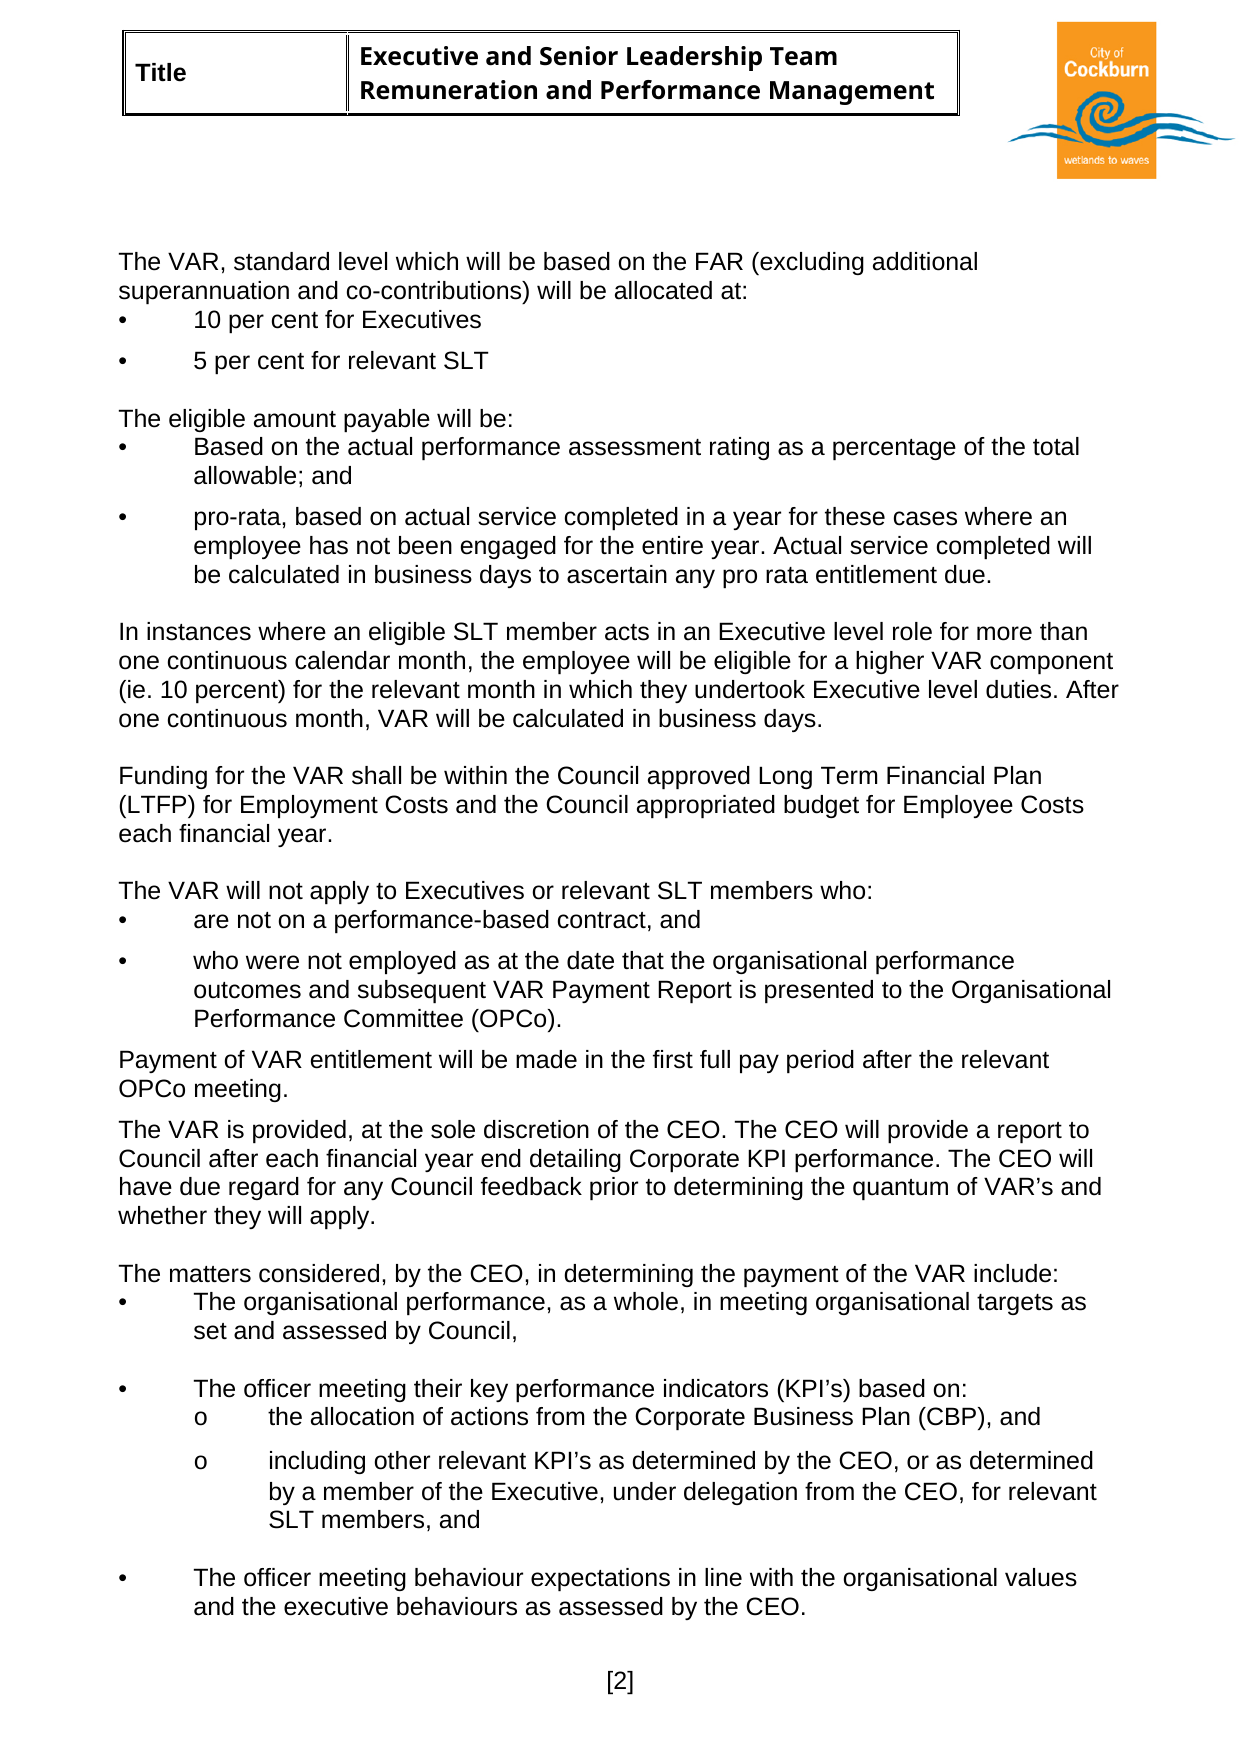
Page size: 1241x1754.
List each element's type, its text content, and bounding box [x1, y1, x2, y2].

text The VAR, standard level which will be based on the FAR (excluding additional superannuation and co-contributions) will be allocated at: [118, 247, 1122, 305]
text o the allocation of actions from the Corporate Business Plan (CBP), and [193, 1402, 1122, 1433]
text • The organisational performance, as a whole, in meeting organisational targets as set and assessed by Council, [118, 1287, 1122, 1345]
text • pro-rata, based on actual service completed in a year for these cases where an employee has not been engaged for the entire year. Actual service completed will be calculated in business days to ascertain any pro rata entitlement due. [118, 502, 1122, 588]
text • 10 per cent for Executives [118, 305, 1122, 333]
text The VAR is provided, at the sole discretion of the CEO. The CEO will provide a report to Council after each financial year end detailing Corporate KPI performance. The CEO will have due regard for any Council feedback prior to determining the quantum of VAR’s and whether they will apply. [118, 1115, 1122, 1230]
text • 5 per cent for relevant SLT [118, 346, 1122, 375]
text • are not on a performance-based contract, and [118, 905, 1122, 933]
text The eligible amount payable will be: [118, 403, 1122, 432]
text • Based on the actual performance assessment rating as a percentage of the total allowable; and [118, 432, 1122, 490]
text In instances where an eligible SLT member acts in an Executive level role for more than one continuous calendar month, the employee will be eligible for a higher VAR component (ie. 10 percent) for the relevant month in which they undertook Executive level duties. After one continuous month, VAR will be calculated in business days. [118, 617, 1122, 732]
text Funding for the VAR shall be within the Council approved Long Term Financial Plan (LTFP) for Employment Costs and the Council appropriated budget for Employee Costs each financial year. [118, 761, 1122, 847]
picture [993, 1, 1241, 207]
text • who were not employed as at the date that the organisational performance outcomes and subsequent VAR Payment Report is presented to the Organisational Performance Committee (OPCo). [118, 946, 1122, 1032]
text o including other relevant KPI’s as determined by the CEO, or as determined by a member of the Executive, under delegation from the CEO, for relevant SLT members, and [193, 1446, 1122, 1534]
text The matters considered, by the CEO, in determining the payment of the VAR include: [118, 1258, 1122, 1287]
text The VAR will not apply to Executives or relevant SLT members who: [118, 876, 1122, 905]
text • The officer meeting behaviour expectations in line with the organisational values and the executive behaviours as assessed by the CEO. [118, 1563, 1122, 1620]
text Payment of VAR entitlement will be made in the first full pay period after the relevant OPCo meeting. [118, 1045, 1122, 1102]
text • The officer meeting their key performance indicators (KPI’s) based on: [118, 1373, 1122, 1402]
